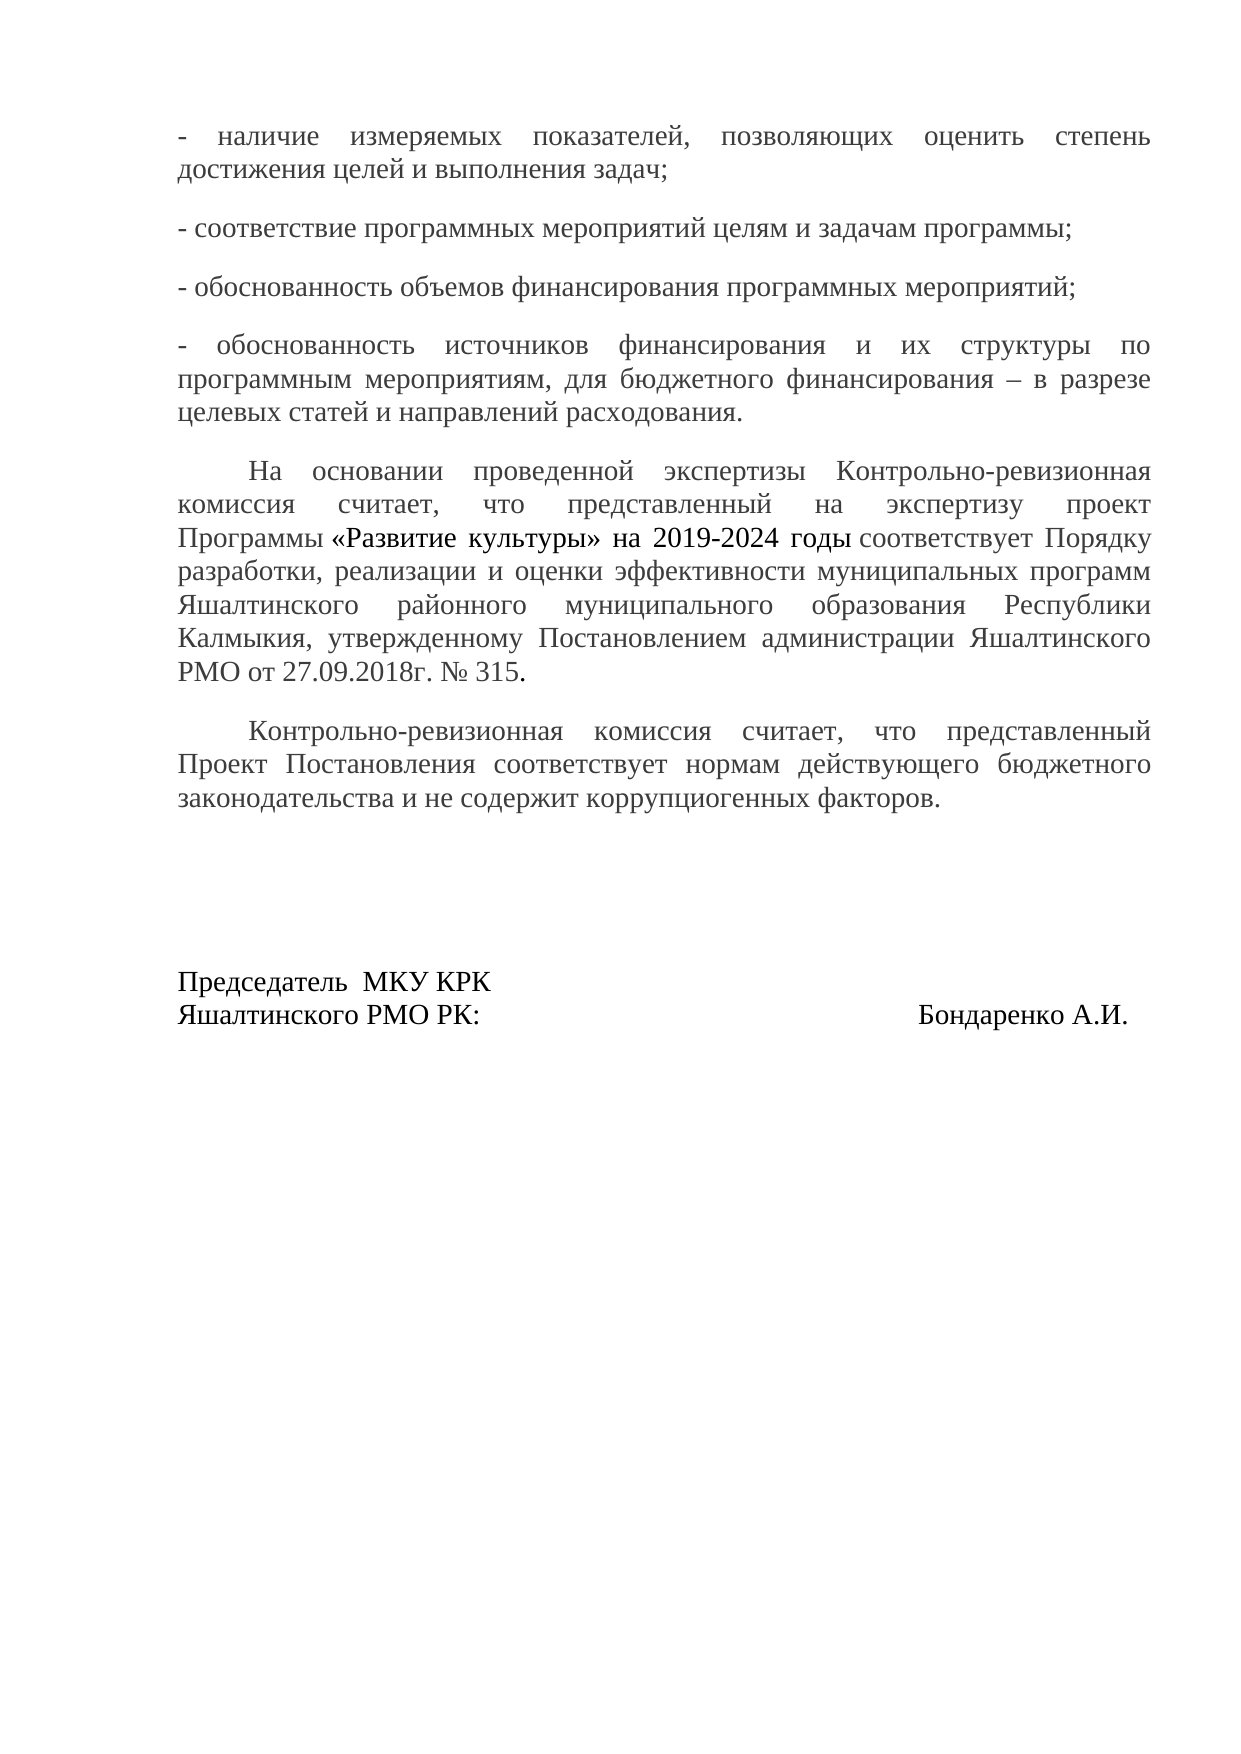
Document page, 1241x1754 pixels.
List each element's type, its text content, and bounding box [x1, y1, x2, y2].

text - соответствие программных мероприятий целям и задачам программы; [177, 210, 1152, 244]
text - наличие измеряемых показателей, позволяющих оценить степень достижения целей и выполнения задач; [177, 118, 1152, 185]
text Контрольно-ревизионная комиссия считает, что представленный Проект Постановления соответствует нормам действующего бюджетного законодательства и не содержит коррупциогенных факторов. [177, 713, 1152, 813]
text Председатель МКУ КРК [177, 964, 1152, 997]
text - обоснованность источников финансирования и их структуры по программным мероприятиям, для бюджетного финансирования – в разрезе целевых статей и направлений расходования. [177, 327, 1152, 428]
text На основании проведенной экспертизы Контрольно-ревизионная комиссия считает, что представленный на экспертизу проект Программы «Развитие культуры» на 2019-2024 годы соответствует Порядку разработки, реализации и оценки эффективности муниципальных программ Яшалтинского районного муниципального образования Республики Калмыкия, утвержденному Постановлением администрации Яшалтинского РМО от 27.09.2018г. № 315. [177, 453, 1152, 688]
text Яшалтинского РМО РК: Бондаренко А.И. [177, 997, 1152, 1031]
text - обоснованность объемов финансирования программных мероприятий; [177, 269, 1152, 302]
